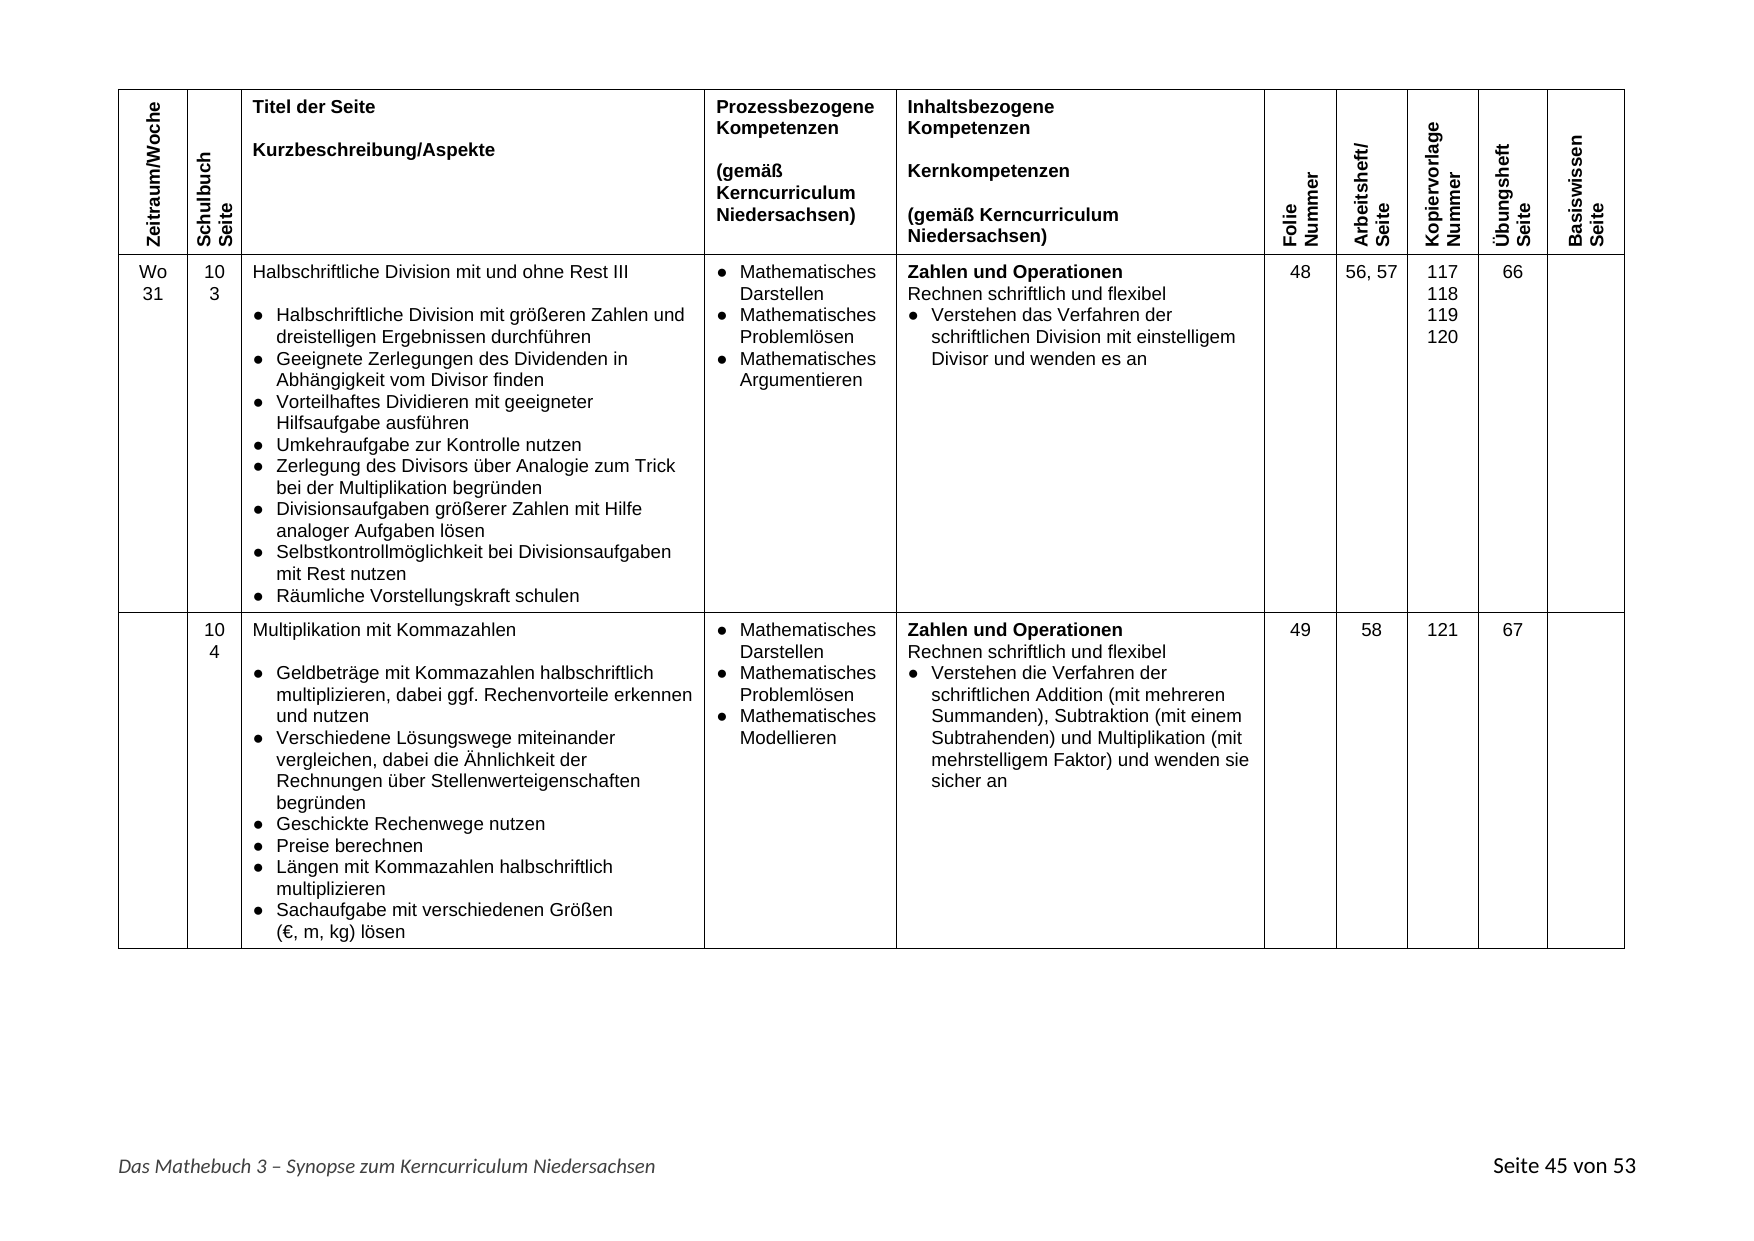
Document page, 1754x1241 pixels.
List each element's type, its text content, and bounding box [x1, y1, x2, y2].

table_header Folie Nummer [1265, 90, 1336, 254]
table_header Übungsheft Seite [1479, 90, 1547, 254]
table_header Schulbuch Seite [188, 90, 241, 254]
table_cell [1548, 613, 1624, 948]
table_cell [119, 613, 187, 948]
table_cell Zahlen und Operationen Rechnen schriftlich und flexibel Verstehen das Verfahren der schriftlichen Division mit einstelligem Divisor und wenden es an [897, 255, 1264, 612]
table_header Kopiervorlage Nummer [1408, 90, 1478, 254]
table_cell Mathematisches Darstellen Mathematisches Problemlösen Mathematisches Modellieren [705, 613, 896, 948]
table_cell Multiplikation mit Kommazahlen Geldbeträge mit Kommazahlen halbschriftlich multiplizieren, dabei ggf. Rechenvorteile erkennen und nutzen Verschiedene Lösungswege miteinander vergleichen, dabei die Ähnlichkeit der Rechnungen über Stellenwerteigenschaften begründen Geschickte Rechenwege nutzen Preise berechnen Längen mit Kommazahlen halbschriftlich multiplizieren Sachaufgabe mit verschiedenen Größen (€, m, kg) lösen [242, 613, 704, 948]
table_header Zeitraum/Woche [119, 90, 187, 254]
table_cell 58 [1337, 613, 1407, 948]
table_cell 121 [1408, 613, 1478, 948]
table_cell 103 [188, 255, 241, 612]
table_header Prozessbezogene Kompetenzen (gemäß Kerncurriculum Niedersachsen) [705, 90, 896, 254]
table_cell Mathematisches Darstellen Mathematisches Problemlösen Mathematisches Argumentieren [705, 255, 896, 612]
table_cell 49 [1265, 613, 1336, 948]
table_cell Zahlen und Operationen Rechnen schriftlich und flexibel Verstehen die Verfahren der schriftlichen Addition (mit mehreren Summanden), Subtraktion (mit einem Subtrahenden) und Multiplikation (mit mehrstelligem Faktor) und wenden sie sicher an [897, 613, 1264, 948]
table_cell 104 [188, 613, 241, 948]
table_cell Halbschriftliche Division mit und ohne Rest III Halbschriftliche Division mit größeren Zahlen und dreistelligen Ergebnissen durchführen Geeignete Zerlegungen des Dividenden in Abhängigkeit vom Divisor finden Vorteilhaftes Dividieren mit geeigneter Hilfsaufgabe ausführen Umkehraufgabe zur Kontrolle nutzen Zerlegung des Divisors über Analogie zum Trick bei der Multiplikation begründen Divisionsaufgaben größerer Zahlen mit Hilfe analoger Aufgaben lösen Selbstkontrollmöglichkeit bei Divisionsaufgaben mit Rest nutzen Räumliche Vorstellungskraft schulen [242, 255, 704, 612]
table_cell [1548, 255, 1624, 612]
table_cell 67 [1479, 613, 1547, 948]
table_cell 117 118 119 120 [1408, 255, 1478, 612]
table_cell 66 [1479, 255, 1547, 612]
table_header Arbeitsheft/ Seite [1337, 90, 1407, 254]
table_header Inhaltsbezogene Kompetenzen Kernkompetenzen (gemäß Kerncurriculum Niedersachsen) [897, 90, 1264, 254]
table_cell 56, 57 [1337, 255, 1407, 612]
table_header Titel der Seite Kurzbeschreibung/Aspekte [242, 90, 704, 254]
table_cell 48 [1265, 255, 1336, 612]
table_cell Wo 31 [119, 255, 187, 612]
table_header Basiswissen Seite [1548, 90, 1624, 254]
